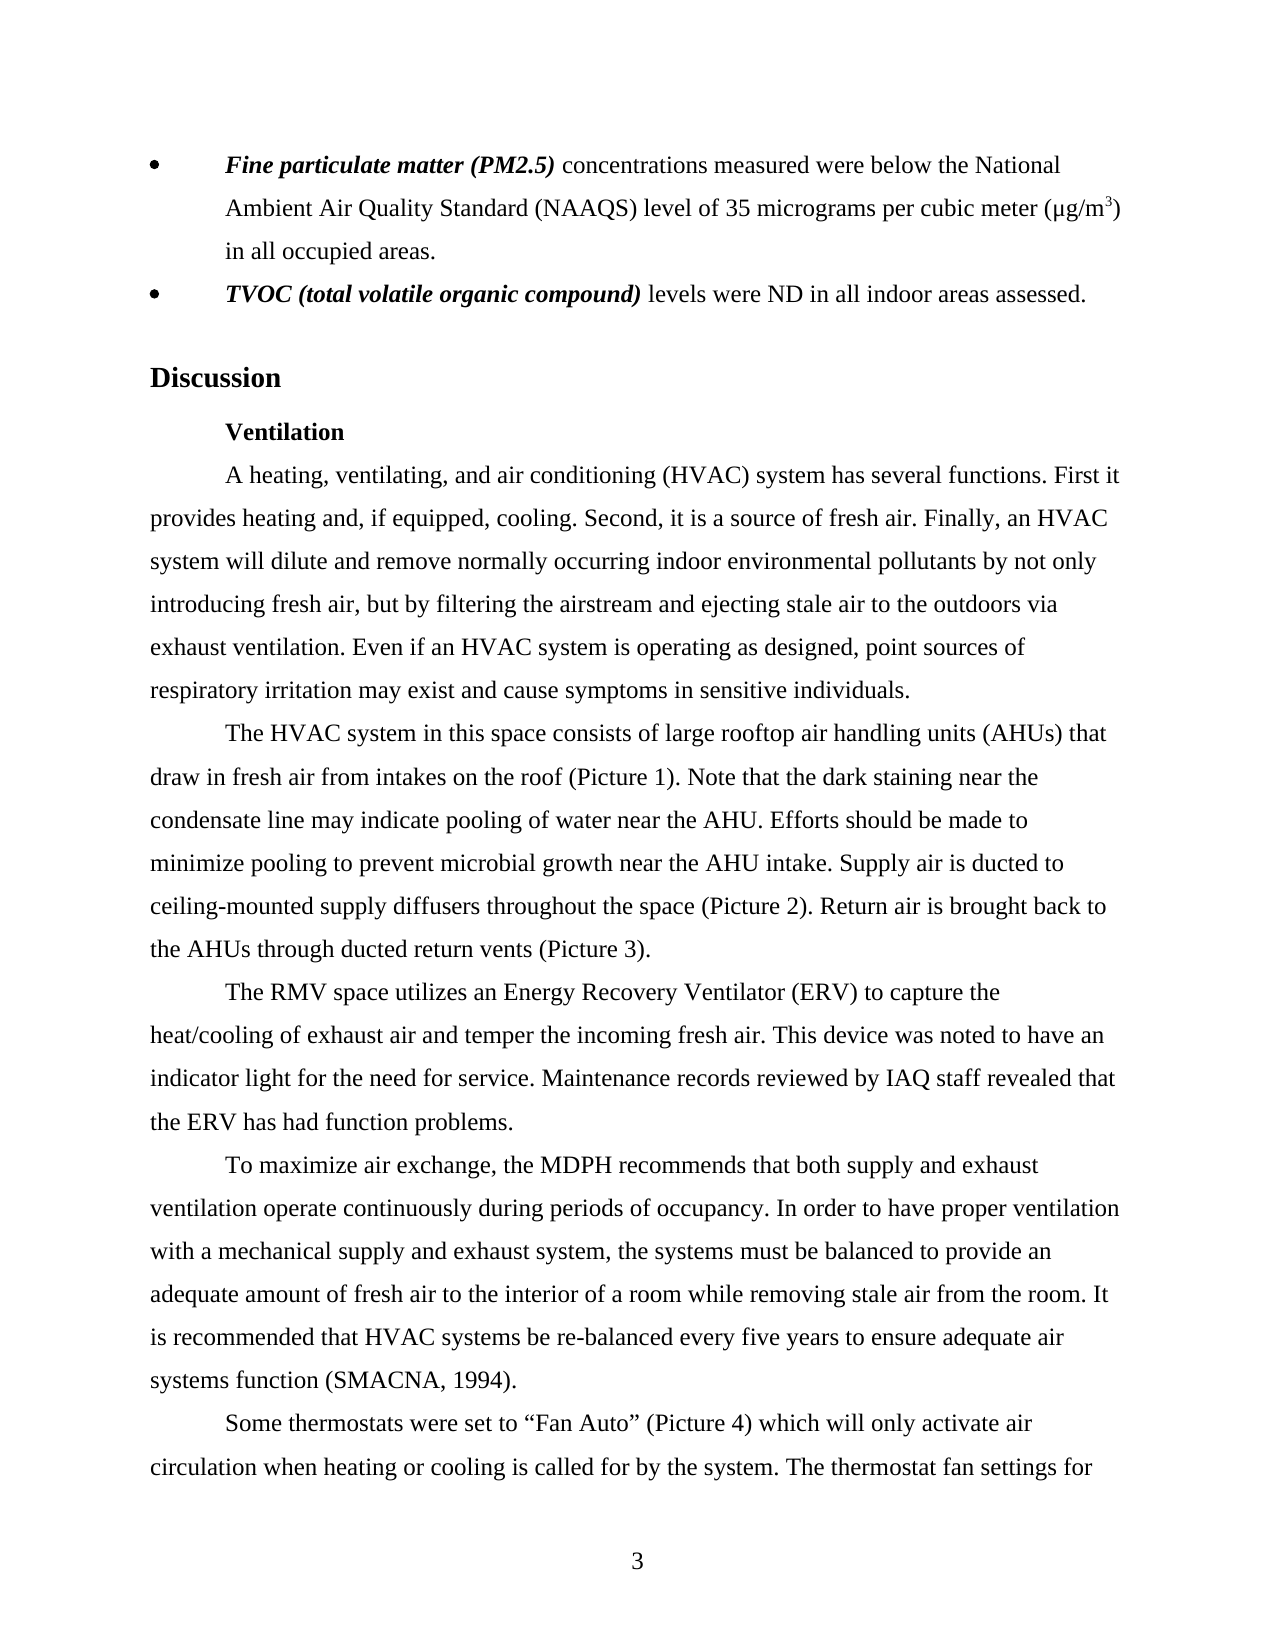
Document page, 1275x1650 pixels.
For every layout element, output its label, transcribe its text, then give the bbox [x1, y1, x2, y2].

text The HVAC system in this space consists of large rooftop air handling units (AHUs) that draw in fresh air from intakes on the roof (Picture 1). Note that the dark staining near the condensate line may indicate pooling of water near the AHU. Efforts should be made to minimize pooling to prevent microbial growth near the AHU intake. Supply air is ducted to ceiling-mounted supply diffusers throughout the space (Picture 2). Return air is brought back to the AHUs through ducted return vents (Picture 3). [150, 718, 1125, 963]
text To maximize air exchange, the MDPH recommends that both supply and exhaust ventilation operate continuously during periods of occupancy. In order to have proper ventilation with a mechanical supply and exhaust system, the systems must be balanced to provide an adequate amount of fresh air to the interior of a room while removing stale air from the room. It is recommended that HVAC systems be re-balanced every five years to ensure adequate air systems function (SMACNA, 1994). [150, 1150, 1125, 1394]
text A heating, ventilating, and air conditioning (HVAC) system has several functions. First it provides heating and, if equipped, cooling. Second, it is a source of fresh air. Finally, an HVAC system will dilute and remove normally occurring indoor environmental pollutants by not only introducing fresh air, but by filtering the airstream and ejecting stale air to the outdoors via exhaust ventilation. Even if an HVAC system is operating as designed, point sources of respiratory irritation may exist and cause symptoms in sensitive individuals. [150, 460, 1125, 704]
subtitle Ventilation [150, 417, 1125, 445]
subtitle Discussion [150, 360, 1125, 393]
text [150, 1408, 1125, 1480]
list Fine particulate matter (PM2.5) concentrations measured were below the National Ambient Air Quality Standard (NAAQS) level of 35 micrograms per cubic meter (μg/m3) in all occupied areas. [150, 150, 1125, 265]
list TVOC (total volatile organic compound) levels were ND in all indoor areas assessed. [150, 279, 1125, 308]
text The RMV space utilizes an Energy Recovery Ventilator (ERV) to capture the heat/cooling of exhaust air and temper the incoming fresh air. This device was noted to have an indicator light for the need for service. Maintenance records reviewed by IAQ staff revealed that the ERV has had function problems. [150, 977, 1125, 1135]
